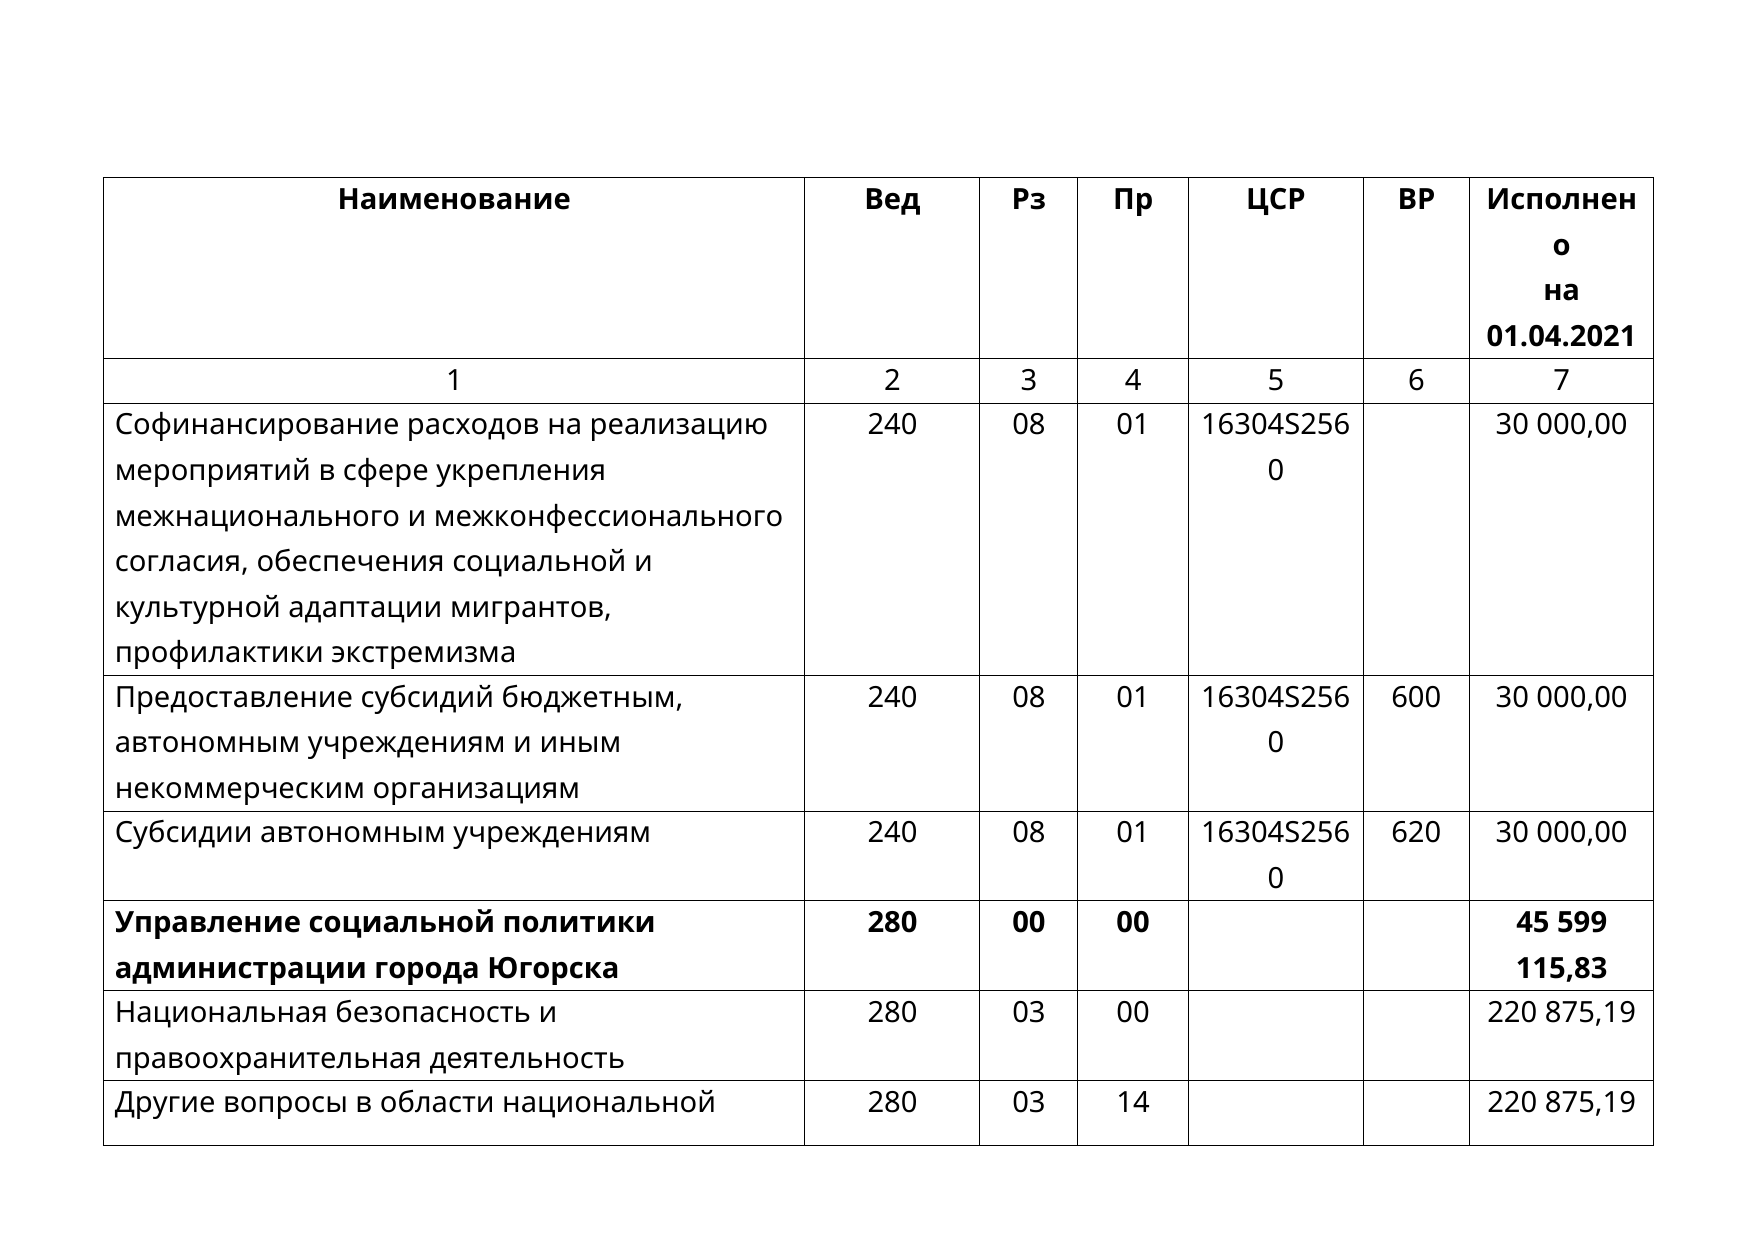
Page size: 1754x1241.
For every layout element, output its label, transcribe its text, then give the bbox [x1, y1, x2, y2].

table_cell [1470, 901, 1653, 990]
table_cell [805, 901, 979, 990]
table_cell 1 [104, 359, 804, 403]
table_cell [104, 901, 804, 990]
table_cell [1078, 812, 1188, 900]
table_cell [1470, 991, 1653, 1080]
table_header ЦСР [1189, 178, 1363, 358]
table_header Пр [1078, 178, 1188, 358]
table_header Исполнено на 01.04.2021 [1470, 178, 1653, 358]
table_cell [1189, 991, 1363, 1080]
table_cell 6 [1364, 359, 1469, 403]
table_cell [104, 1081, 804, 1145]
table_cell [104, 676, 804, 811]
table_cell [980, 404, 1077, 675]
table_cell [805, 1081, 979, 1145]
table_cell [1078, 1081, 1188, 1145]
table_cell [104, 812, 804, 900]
table_cell 2 [805, 359, 979, 403]
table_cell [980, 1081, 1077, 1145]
table_header Наименование [104, 178, 804, 358]
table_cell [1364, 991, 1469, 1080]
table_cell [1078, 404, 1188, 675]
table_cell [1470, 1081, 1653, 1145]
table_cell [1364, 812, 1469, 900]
table_header Вед [805, 178, 979, 358]
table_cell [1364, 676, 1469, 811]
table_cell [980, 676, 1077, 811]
table_cell 5 [1189, 359, 1363, 403]
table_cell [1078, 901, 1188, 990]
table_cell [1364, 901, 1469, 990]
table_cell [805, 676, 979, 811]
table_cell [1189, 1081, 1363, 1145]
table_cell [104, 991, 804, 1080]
table_cell 3 [980, 359, 1077, 403]
table_header ВР [1364, 178, 1469, 358]
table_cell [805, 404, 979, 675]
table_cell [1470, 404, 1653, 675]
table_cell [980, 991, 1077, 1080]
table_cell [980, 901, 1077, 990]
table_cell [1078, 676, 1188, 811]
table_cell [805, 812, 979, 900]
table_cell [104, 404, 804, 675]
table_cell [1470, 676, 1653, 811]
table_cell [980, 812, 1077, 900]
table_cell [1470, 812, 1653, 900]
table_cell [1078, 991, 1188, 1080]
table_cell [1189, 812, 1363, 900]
table_cell 7 [1470, 359, 1653, 403]
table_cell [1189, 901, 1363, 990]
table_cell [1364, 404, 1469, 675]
table_header Рз [980, 178, 1077, 358]
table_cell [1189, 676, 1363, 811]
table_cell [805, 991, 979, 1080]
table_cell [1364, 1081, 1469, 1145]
table_cell 4 [1078, 359, 1188, 403]
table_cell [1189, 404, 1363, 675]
